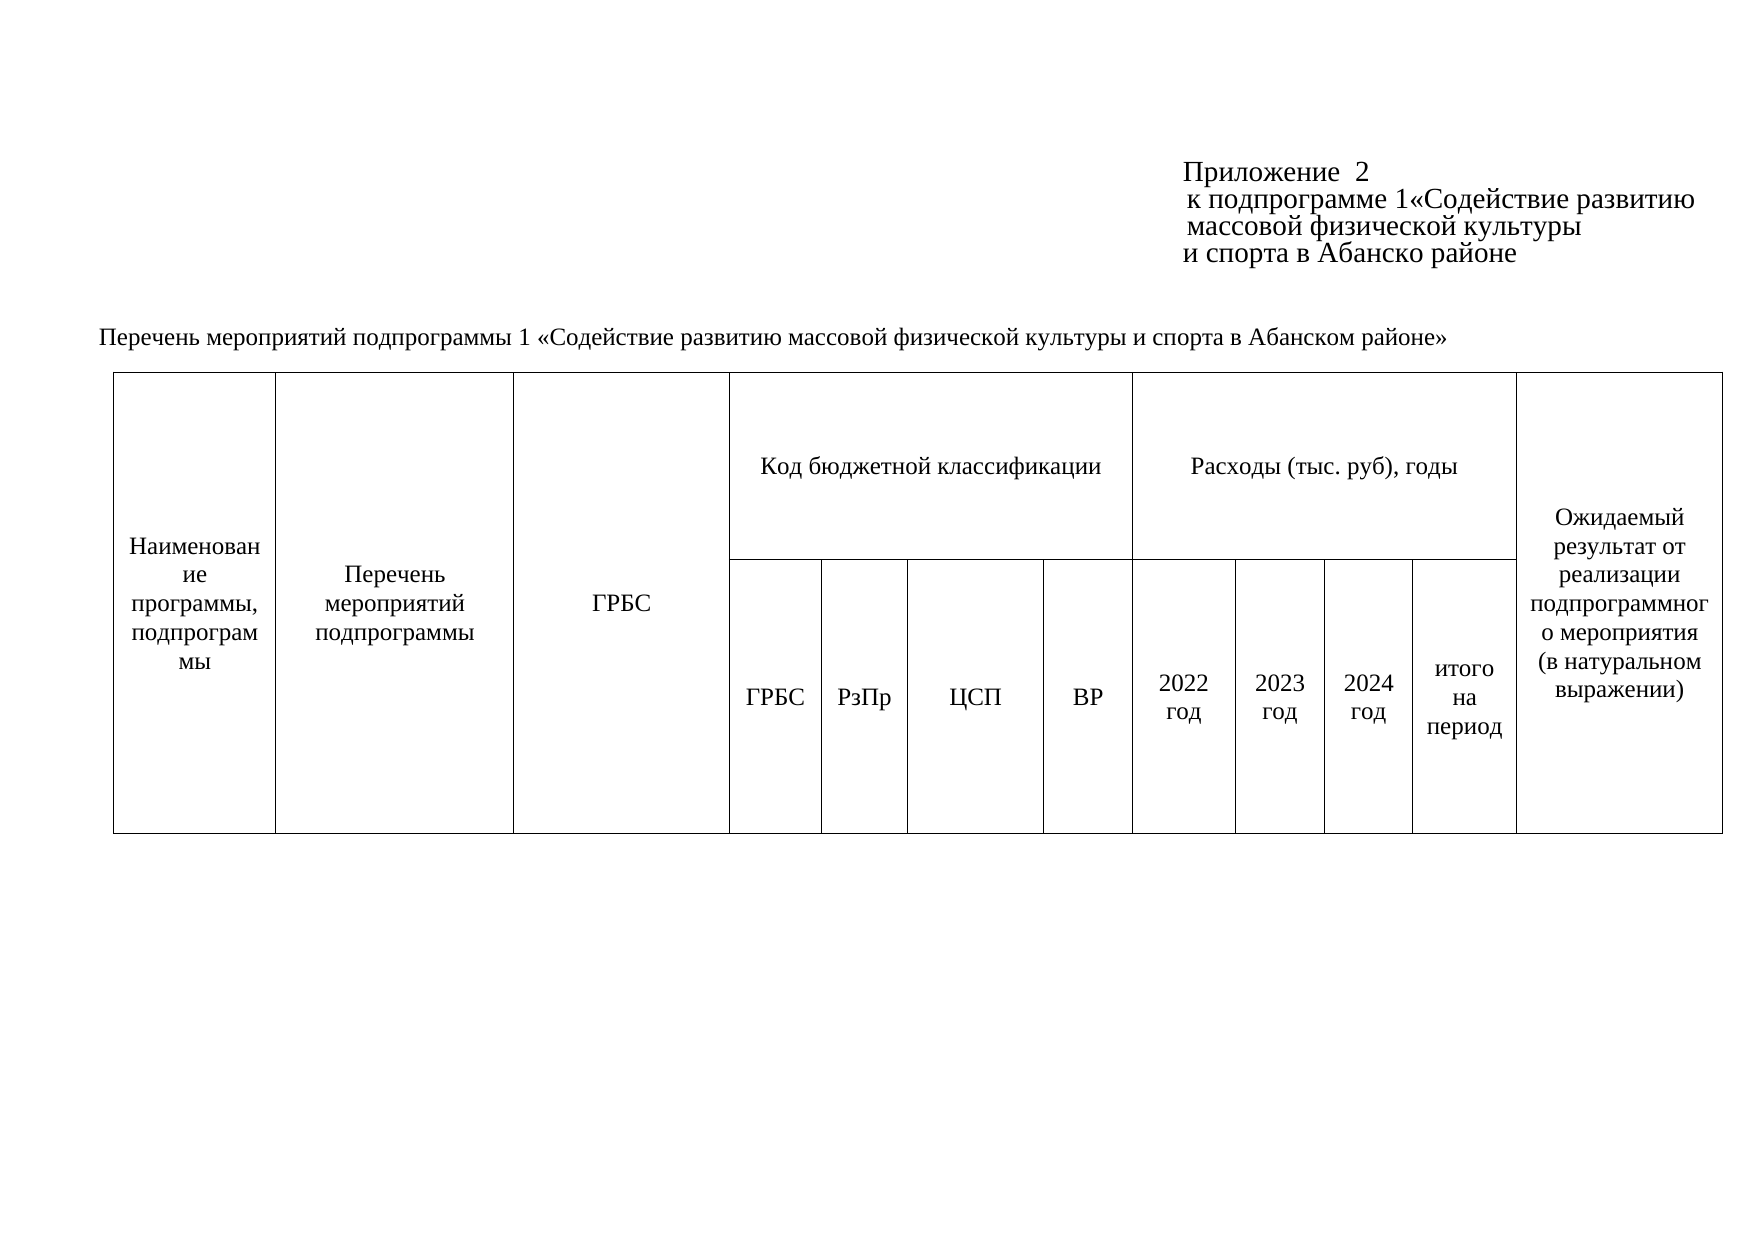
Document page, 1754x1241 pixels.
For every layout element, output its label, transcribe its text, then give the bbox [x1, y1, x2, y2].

table_header ГРБС [514, 373, 729, 833]
text массовой физической культуры [99, 214, 1695, 241]
table_header Расходы (тыс. руб), годы [1133, 373, 1516, 559]
table_cell 2023 год [1236, 560, 1324, 833]
text Приложение 2 [99, 161, 1695, 187]
table_header Ожидаемый результат от реализации подпрограммного мероприятия (в натуральном выражении) [1517, 373, 1722, 833]
table_cell РзПр [822, 560, 907, 833]
table_cell ВР [1044, 560, 1132, 833]
table_header Перечень мероприятий подпрограммы [276, 373, 513, 833]
text к подпрограмме 1«Содействие развитию [99, 187, 1695, 214]
table_cell итого на период [1413, 560, 1516, 833]
table_cell 2024 год [1325, 560, 1412, 833]
text Перечень мероприятий подпрограммы 1 «Содействие развитию массовой физической культуры и спорта в Абанском районе» [99, 322, 1695, 351]
table_header Наименование программы, подпрограммы [114, 373, 275, 833]
text и спорта в Абанско районе [99, 241, 1695, 268]
table_header Код бюджетной классификации [730, 373, 1132, 559]
table_cell 2022 год [1133, 560, 1235, 833]
table_cell ЦСП [908, 560, 1043, 833]
table_cell ГРБС [730, 560, 821, 833]
